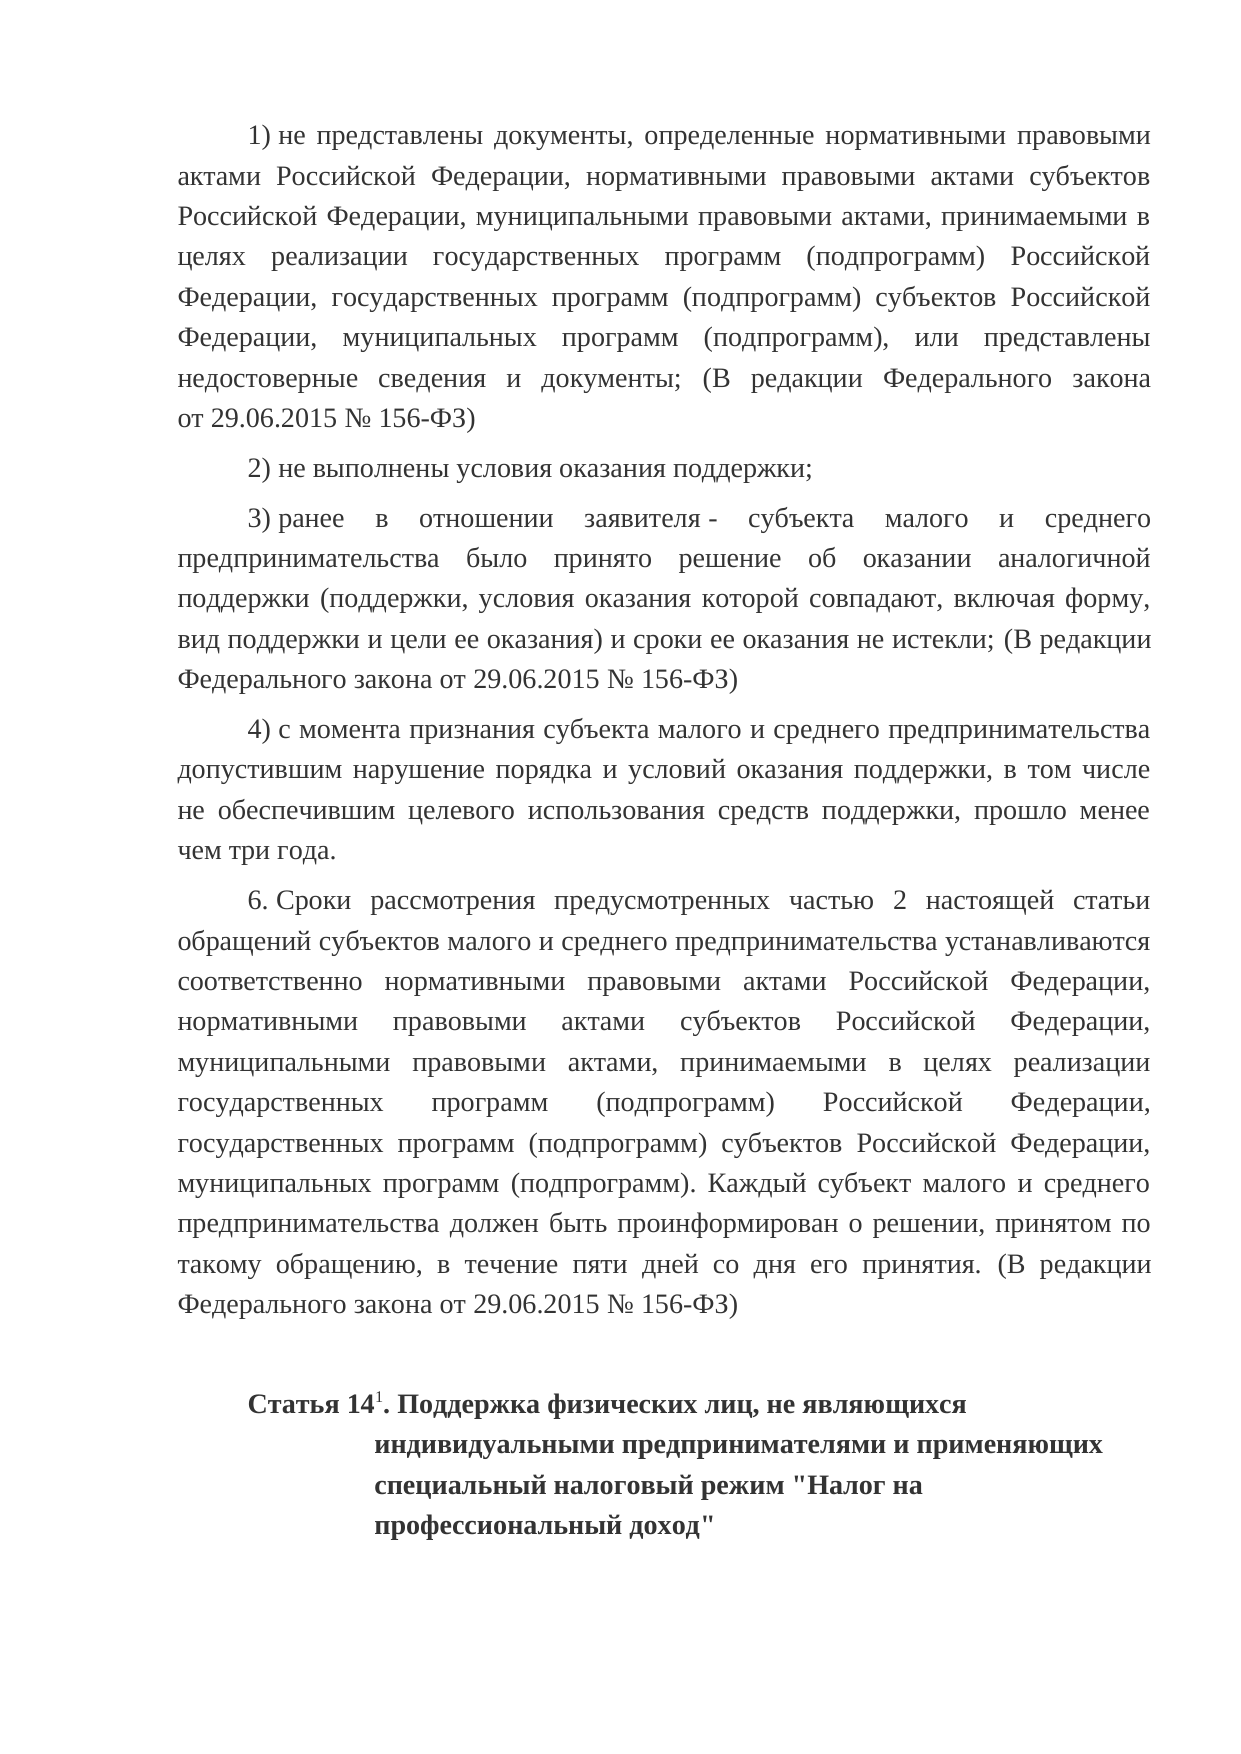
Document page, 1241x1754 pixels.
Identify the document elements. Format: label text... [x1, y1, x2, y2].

text 1) не представлены документы, определенные нормативными правовыми актами Российской Федерации, нормативными правовыми актами субъектов Российской Федерации, муниципальными правовыми актами, принимаемыми в целях реализации государственных программ (подпрограмм) Российской Федерации, государственных программ (подпрограмм) субъектов Российской Федерации, муниципальных программ (подпрограмм), или представлены недостоверные сведения и документы; (В редакции Федерального закона от 29.06.2015 № 156-ФЗ) [177, 118, 1152, 433]
text Статья 141. Поддержка физических лиц, не являющихся индивидуальными предпринимателями и применяющих специальный налоговый режим "Налог на профессиональный доход" [247, 1387, 1152, 1541]
text 6. Сроки рассмотрения предусмотренных частью 2 настоящей статьи обращений субъектов малого и среднего предпринимательства устанавливаются соответственно нормативными правовыми актами Российской Федерации, нормативными правовыми актами субъектов Российской Федерации, муниципальными правовыми актами, принимаемыми в целях реализации государственных программ (подпрограмм) Российской Федерации, государственных программ (подпрограмм) субъектов Российской Федерации, муниципальных программ (подпрограмм). Каждый субъект малого и среднего предпринимательства должен быть проинформирован о решении, принятом по такому обращению, в течение пяти дней со дня его принятия. (В редакции Федерального закона от 29.06.2015 № 156-ФЗ) [177, 883, 1152, 1320]
text 4) с момента признания субъекта малого и среднего предпринимательства допустившим нарушение порядка и условий оказания поддержки, в том числе не обеспечившим целевого использования средств поддержки, прошло менее чем три года. [177, 712, 1152, 866]
text 2) не выполнены условия оказания поддержки; [177, 451, 1152, 483]
text 3) ранее в отношении заявителя - субъекта малого и среднего предпринимательства было принято решение об оказании аналогичной поддержки (поддержки, условия оказания которой совпадают, включая форму, вид поддержки и цели ее оказания) и сроки ее оказания не истекли; (В редакции Федерального закона от 29.06.2015 № 156-ФЗ) [177, 501, 1152, 695]
